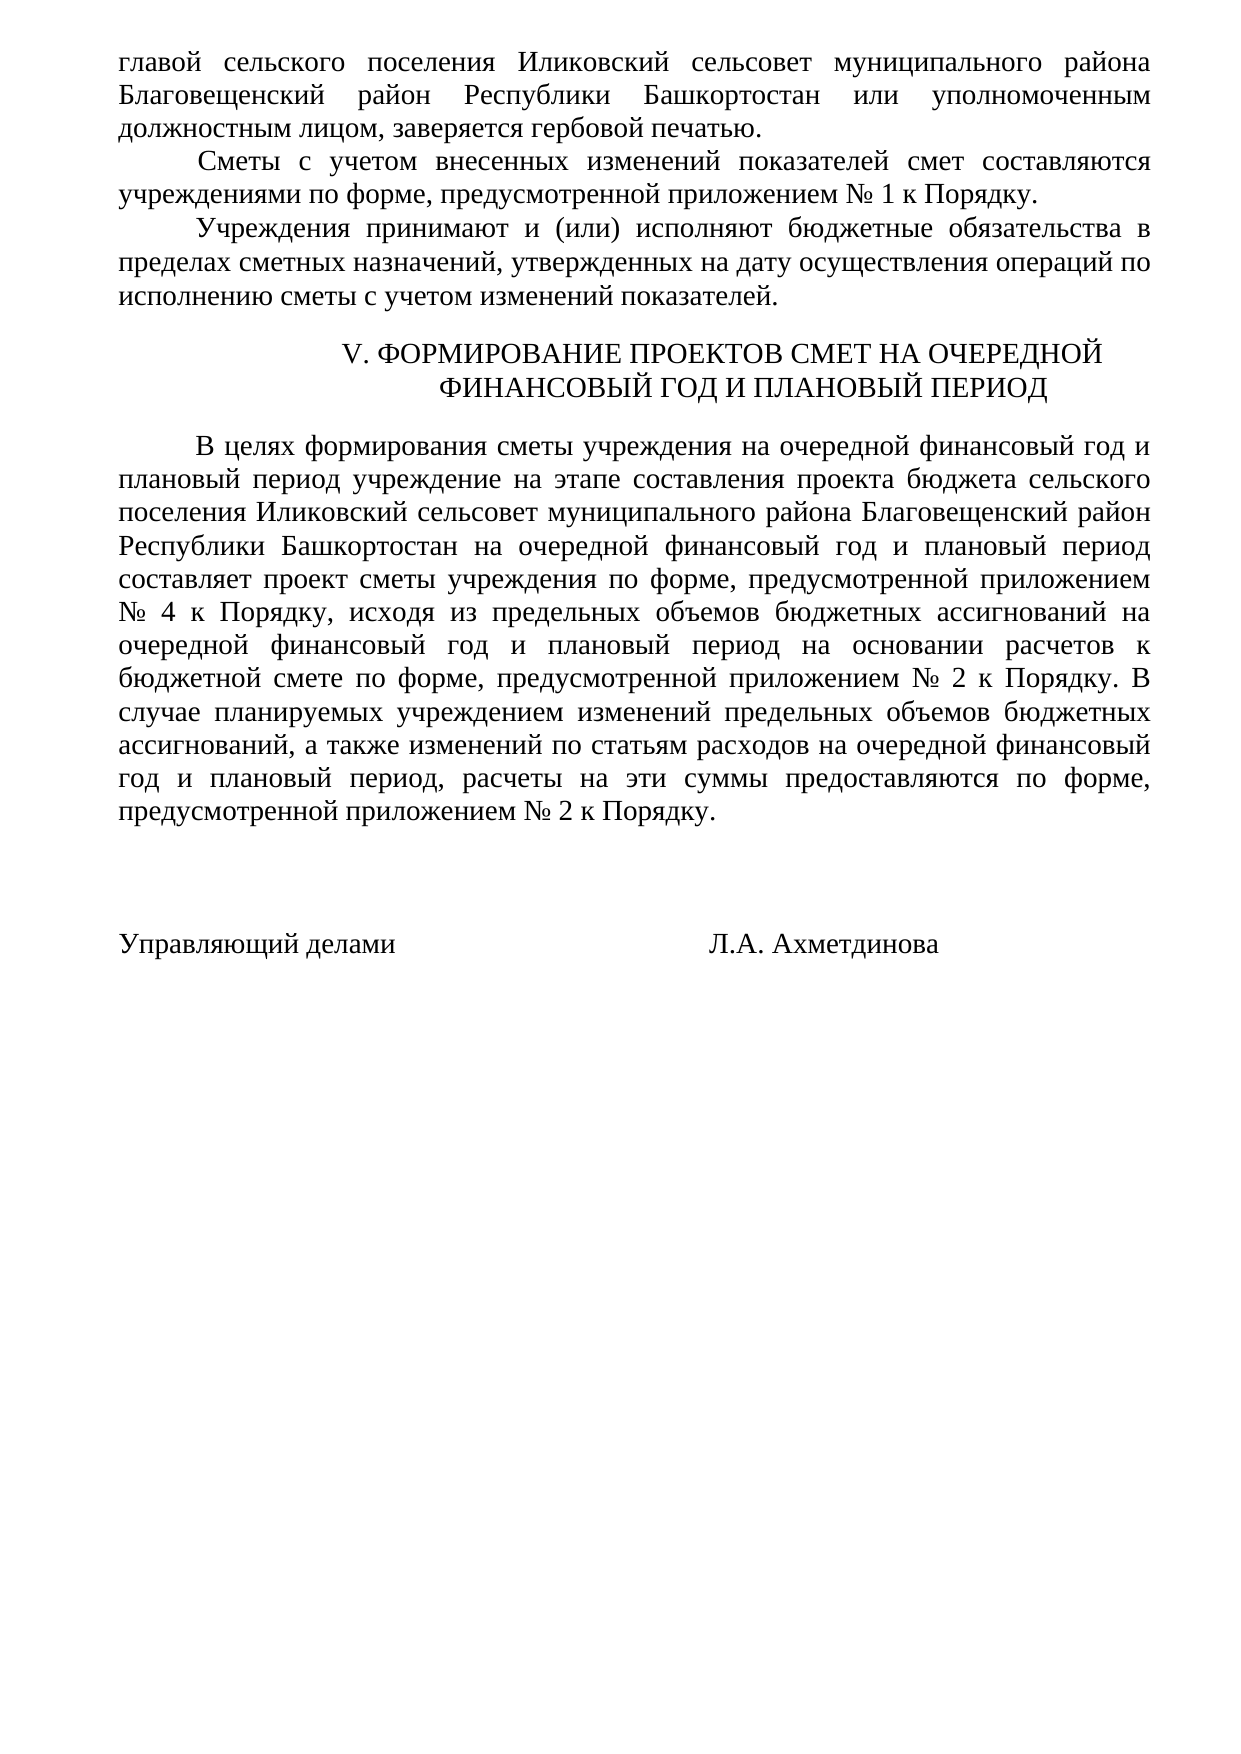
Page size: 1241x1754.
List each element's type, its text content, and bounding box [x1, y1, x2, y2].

text Учреждения принимают и (или) исполняют бюджетные обязательства в пределах сметных назначений, утвержденных на дату осуществления операций по исполнению сметы с учетом изменений показателей. [118, 211, 1152, 312]
text Управляющий делами Л.А. Ахметдинова [118, 927, 1152, 960]
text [118, 44, 1152, 144]
text Сметы с учетом внесенных изменений показателей смет составляются учреждениями по форме, предусмотренной приложением № 1 к Порядку. [118, 144, 1152, 211]
text В целях формирования сметы учреждения на очередной финансовый год и плановый период учреждение на этапе составления проекта бюджета сельского поселения Иликовский сельсовет муниципального района Благовещенский район Республики Башкортостан на очередной финансовый год и плановый период составляет проект сметы учреждения по форме, предусмотренной приложением № 4 к Порядку, исходя из предельных объемов бюджетных ассигнований на очередной финансовый год и плановый период на основании расчетов к бюджетной смете по форме, предусмотренной приложением № 2 к Порядку. В случае планируемых учреждением изменений предельных объемов бюджетных ассигнований, а также изменений по статьям расходов на очередной финансовый год и плановый период, расчеты на эти суммы предоставляются по форме, предусмотренной приложением № 2 к Порядку. [118, 429, 1152, 827]
text V. ФОРМИРОВАНИЕ ПРОЕКТОВ СМЕТ НА ОЧЕРЕДНОЙ ФИНАНСОВЫЙ ГОД И ПЛАНОВЫЙ ПЕРИОД [293, 337, 1152, 404]
